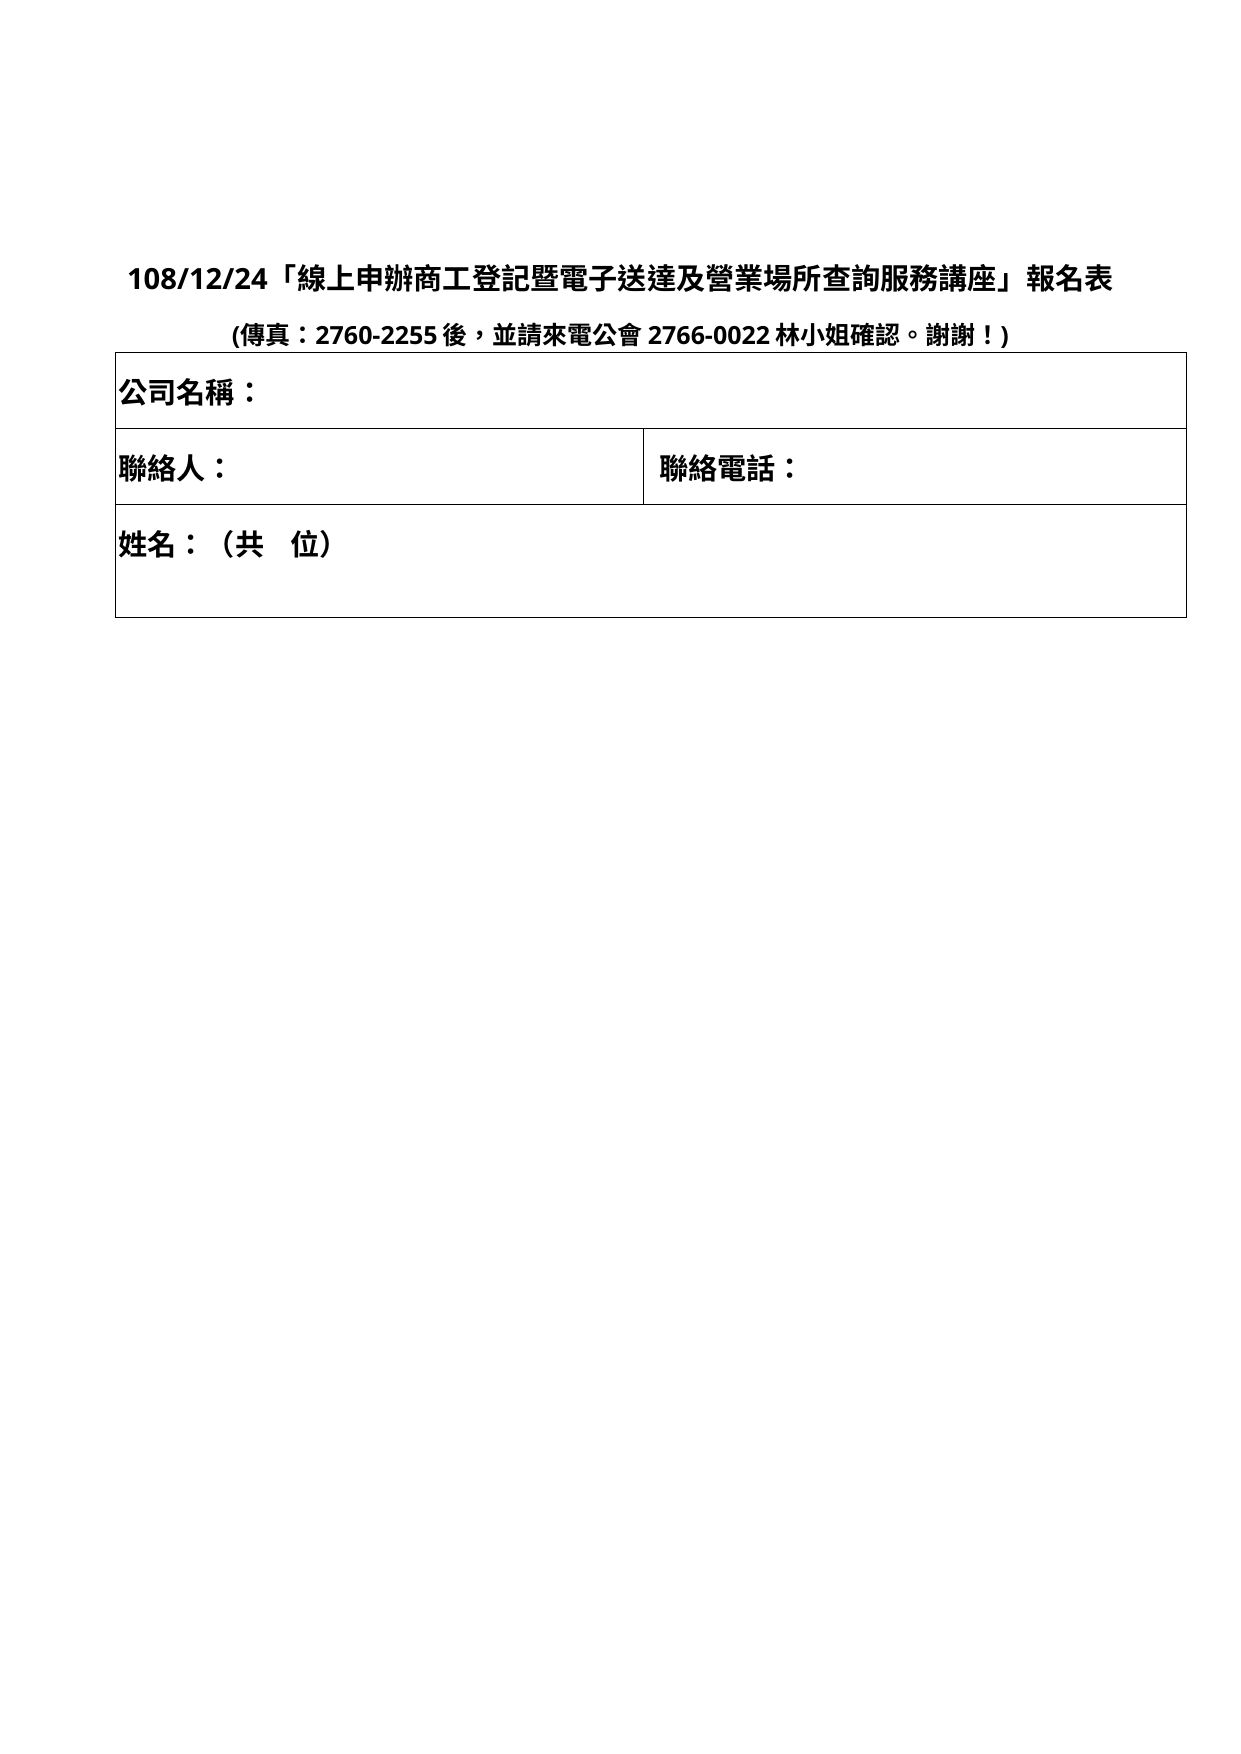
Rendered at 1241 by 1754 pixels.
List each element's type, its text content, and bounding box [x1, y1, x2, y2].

table_cell 聯絡電話： [644, 429, 1186, 504]
table_header 公司名稱： [116, 353, 1186, 428]
table_cell 聯絡人： [116, 429, 643, 504]
text 108/12/24「線上申辦商工登記暨電子送達及營業場所查詢服務講座」報名表 [118, 239, 1122, 314]
table_cell 姓名：（共 位） [116, 505, 1186, 617]
text (傳真：2760-2255後，並請來電公會2766-0022林小姐確認。謝謝！) [118, 314, 1122, 352]
